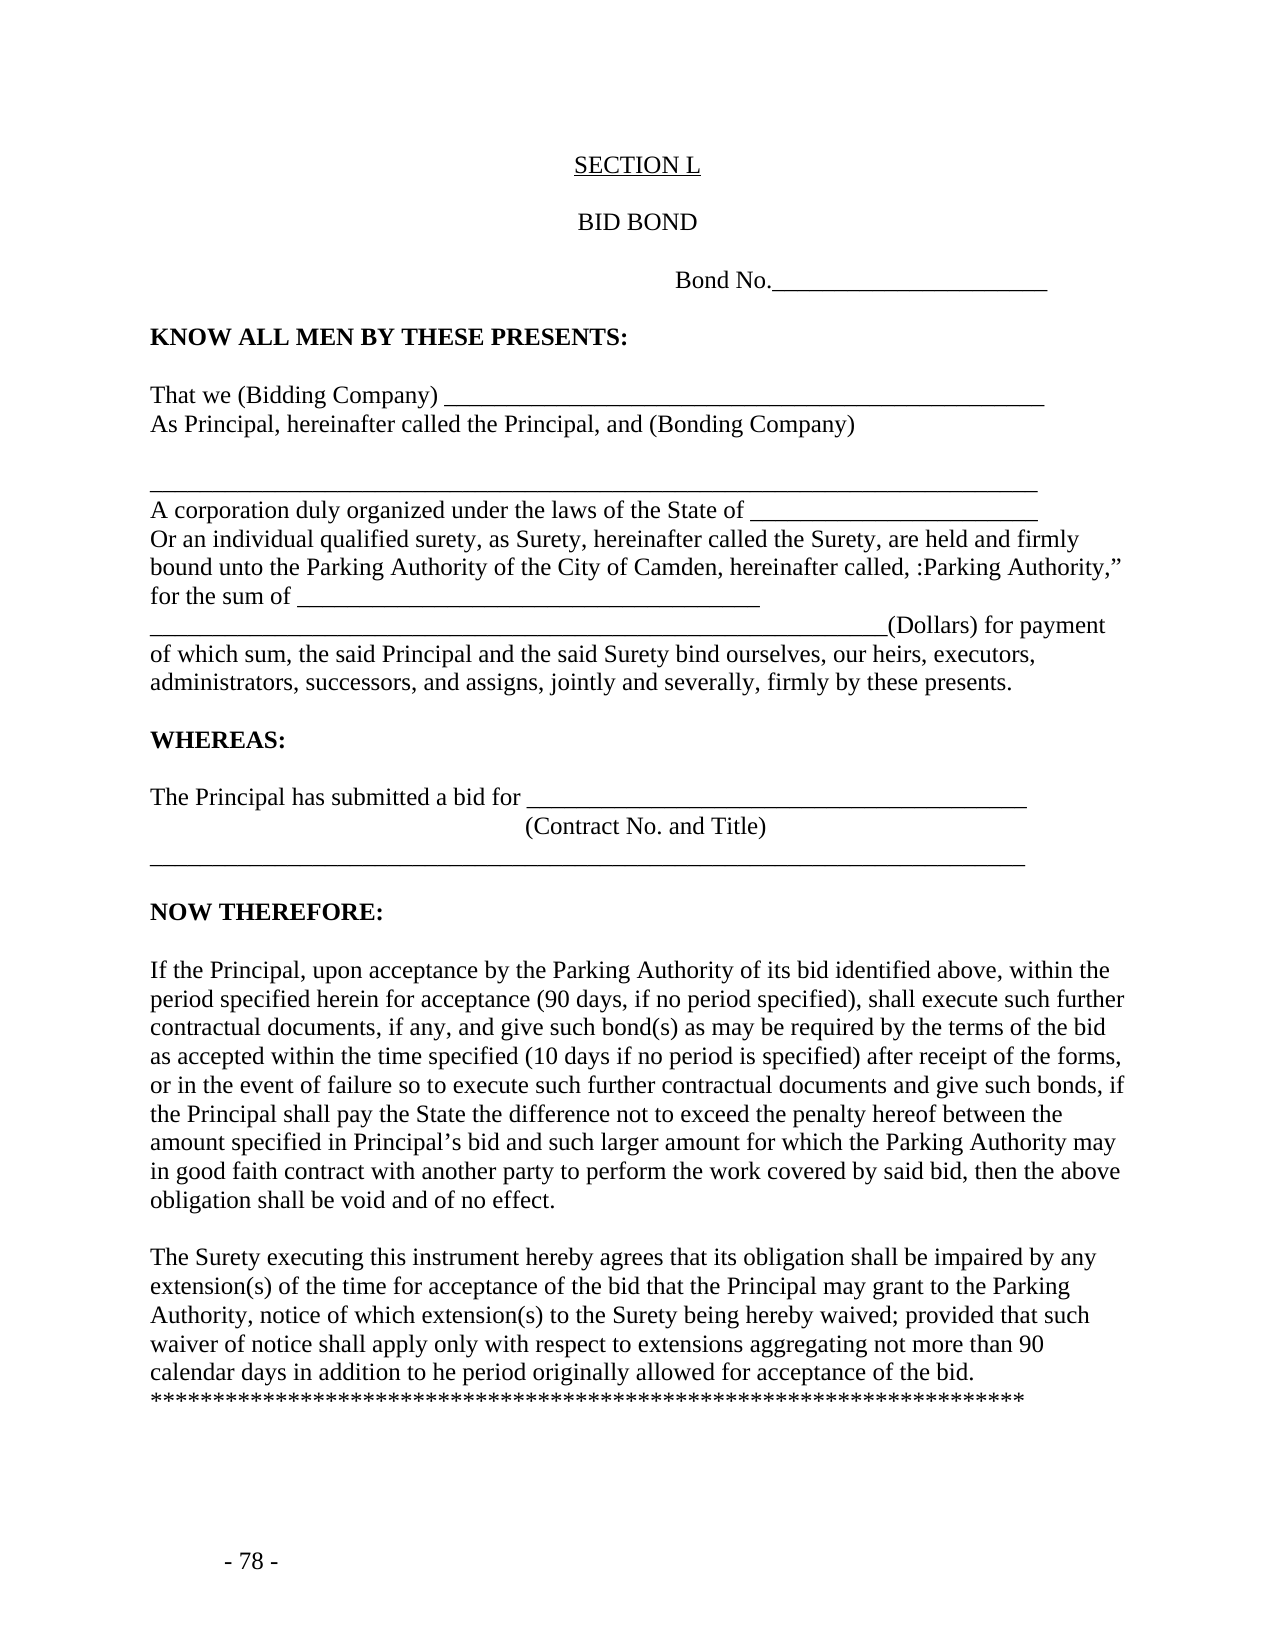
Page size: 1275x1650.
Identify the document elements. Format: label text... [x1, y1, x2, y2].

text That we (Bidding Company) ________________________________________________ [150, 380, 1125, 409]
text The Surety executing this instrument hereby agrees that its obligation shall be impaired by any extension(s) of the time for acceptance of the bid that the Principal may grant to the Parking Authority, notice of which extension(s) to the Surety being hereby waived; provided that such waiver of notice shall apply only with respect to extensions aggregating not more than 90 calendar days in addition to he period originally allowed for acceptance of the bid. [150, 1242, 1125, 1386]
text If the Principal, upon acceptance by the Parking Authority of its bid identified above, within the period specified herein for acceptance (90 days, if no period specified), shall execute such further contractual documents, if any, and give such bond(s) as may be required by the terms of the bid as accepted within the time specified (10 days if no period is specified) after receipt of the forms, or in the event of failure so to execute such further contractual documents and give such bonds, if the Principal shall pay the State the difference not to exceed the penalty hereof between the amount specified in Principal’s bid and such larger amount for which the Parking Authority may in good faith contract with another party to perform the work covered by said bid, then the above obligation shall be void and of no effect. [150, 955, 1125, 1214]
text ______________________________________________________________________ [150, 840, 1125, 869]
text NOW THEREFORE: [150, 897, 1125, 926]
text (Contract No. and Title) [150, 811, 1125, 840]
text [150, 1386, 1125, 1415]
text WHEREAS: [150, 725, 1125, 754]
text BID BOND [150, 207, 1125, 236]
text The Principal has submitted a bid for ________________________________________ [150, 782, 1125, 811]
text Bond No.______________________ [150, 265, 1125, 294]
text SECTION L [150, 150, 1125, 179]
text Or an individual qualified surety, as Surety, hereinafter called the Surety, are held and firmly bound unto the Parking Authority of the City of Camden, hereinafter called, :Parking Authority,” for the sum of _____________________________________ [150, 524, 1125, 610]
text _______________________________________________________________________ [150, 466, 1125, 495]
text ___________________________________________________________(Dollars) for payment of which sum, the said Principal and the said Surety bind ourselves, our heirs, executors, administrators, successors, and assigns, jointly and severally, firmly by these presents. [150, 610, 1125, 696]
text As Principal, hereinafter called the Principal, and (Bonding Company) [150, 409, 1125, 437]
text KNOW ALL MEN BY THESE PRESENTS: [150, 322, 1125, 351]
text A corporation duly organized under the laws of the State of _______________________ [150, 495, 1125, 524]
